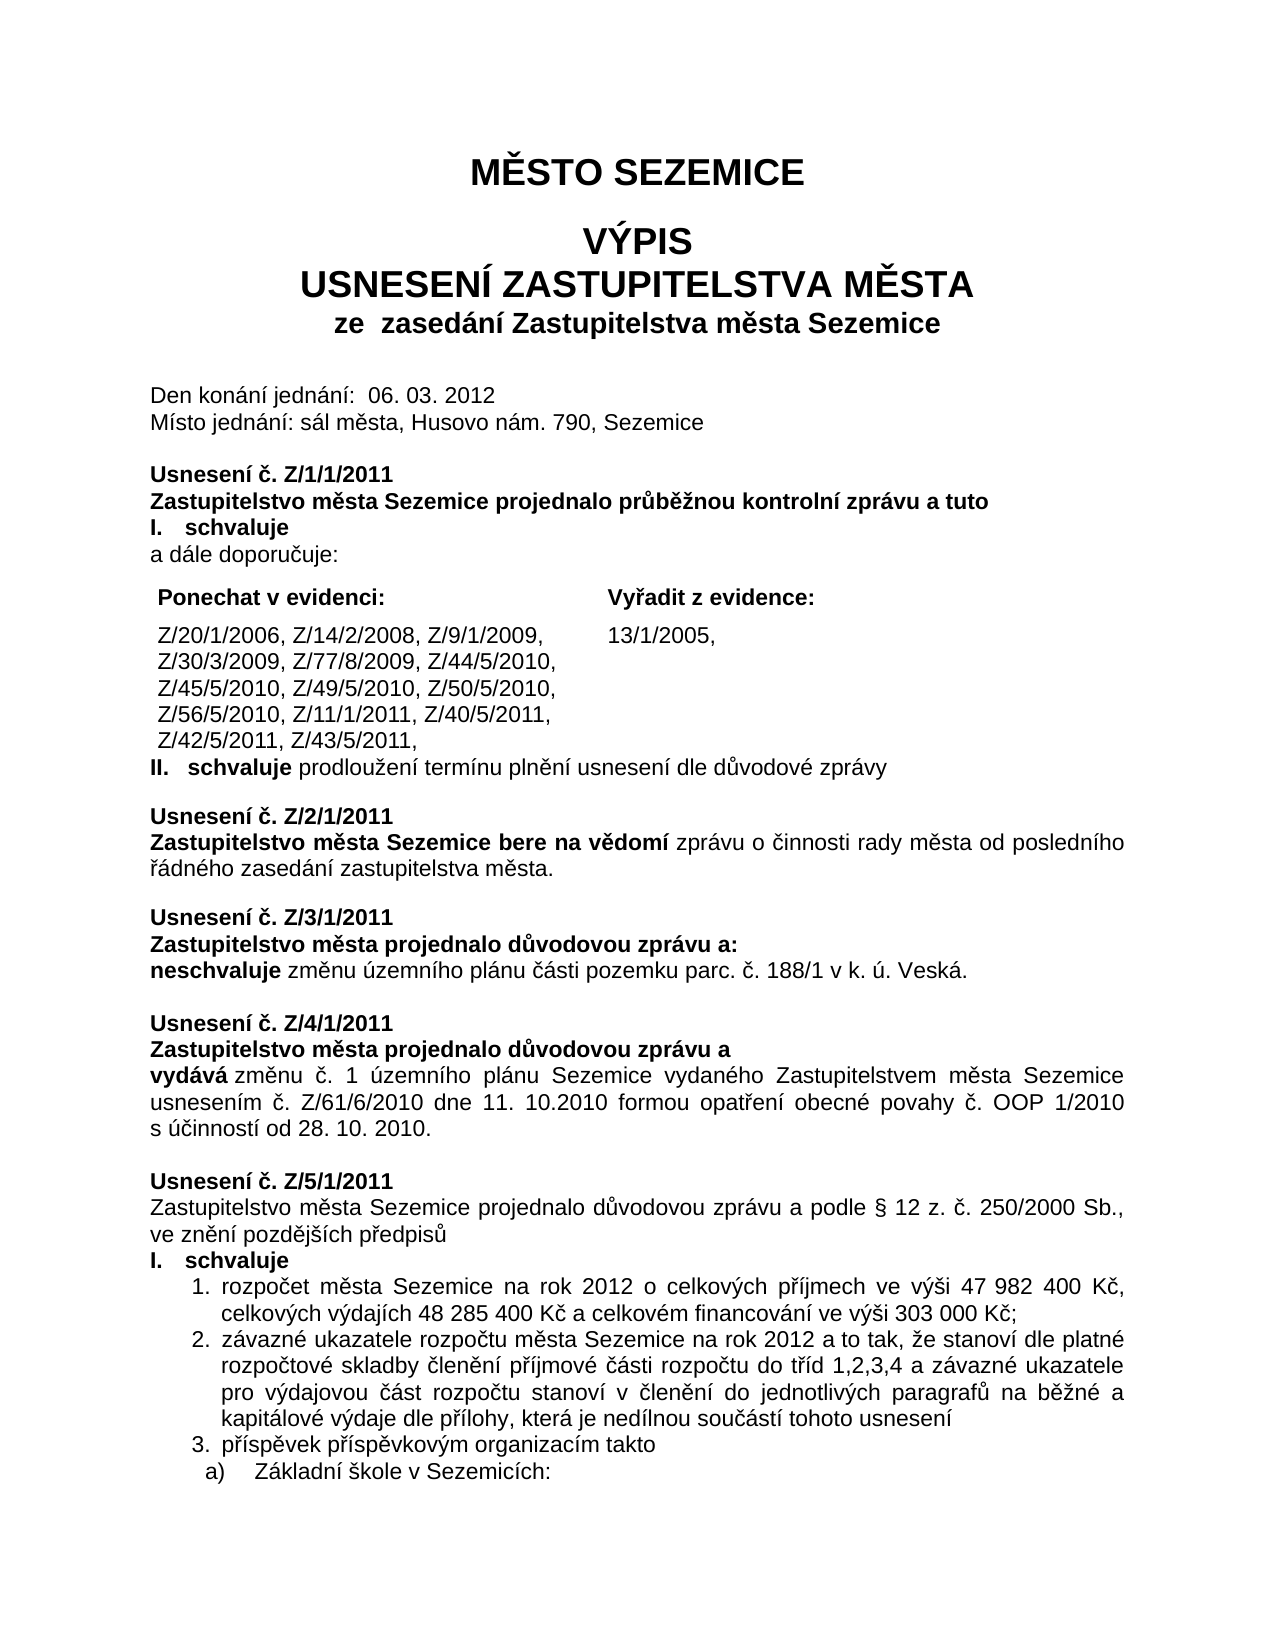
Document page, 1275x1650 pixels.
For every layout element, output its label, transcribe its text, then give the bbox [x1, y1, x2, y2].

text Zastupitelstvo města Sezemice projednalo důvodovou zprávu a podle § 12 z. č. 250/2000 Sb., ve znění pozdějších předpisů [150, 1194, 1125, 1247]
text a dále doporučuje: [150, 541, 1125, 567]
text ze zasedání Zastupitelstva města Sezemice [150, 306, 1125, 339]
text Usnesení č. Z/3/1/2011 [150, 904, 1125, 931]
text neschvaluje změnu územního plánu části pozemku parc. č. 188/1 v k. ú. Veská. [150, 957, 1125, 983]
text MĚSTO SEZEMICE [150, 150, 1125, 193]
text Usnesení č. Z/4/1/2011 [150, 1010, 1125, 1036]
text vydává změnu č. 1 územního plánu Sezemice vydaného Zastupitelstvem města Sezemice usnesením č. Z/61/6/2010 dne 11. 10.2010 formou opatření obecné povahy č. OOP 1/2010 s účinností od 28. 10. 2010. [150, 1062, 1125, 1142]
text a) Základní škole v Sezemicích: [150, 1458, 1125, 1484]
table_header Vyřadit z evidence: [600, 584, 1014, 622]
text 3. příspěvek příspěvkovým organizacím takto [191, 1431, 1125, 1458]
text VÝPIS [150, 219, 1125, 263]
table_cell Z/20/1/2006, Z/14/2/2008, Z/9/1/2009, Z/30/3/2009, Z/77/8/2009, Z/44/5/2010, Z/45/5/2010, Z/49/5/2010, Z/50/5/2010, Z/56/5/2010, Z/11/1/2011, Z/40/5/2011, Z/42/5/2011, Z/43/5/2011, [150, 622, 600, 753]
text Zastupitelstvo města projednalo důvodovou zprávu a [150, 1036, 1125, 1062]
table_cell 13/1/2005, [600, 622, 1014, 753]
text Zastupitelstvo města Sezemice bere na vědomí zprávu o činnosti rady města od posledního řádného zasedání zastupitelstva města. [150, 829, 1125, 882]
text Usnesení č. Z/5/1/2011 [150, 1168, 1125, 1194]
text 2. závazné ukazatele rozpočtu města Sezemice na rok 2012 a to tak, že stanoví dle platné rozpočtové skladby členění příjmové části rozpočtu do tříd 1,2,3,4 a závazné ukazatele pro výdajovou část rozpočtu stanoví v členění do jednotlivých paragrafů na běžné a kapitálové výdaje dle přílohy, která je nedílnou součástí tohoto usnesení [191, 1326, 1125, 1431]
text II. schvaluje prodloužení termínu plnění usnesení dle důvodové zprávy [150, 753, 1125, 780]
text Usnesení č. Z/1/1/2011 [150, 461, 1125, 488]
text Zastupitelstvo města projednalo důvodovou zprávu a: [150, 931, 1125, 957]
text Usnesení č. Z/2/1/2011 [150, 803, 1125, 829]
text Den konání jednání: 06. 03. 2012 [150, 382, 1125, 409]
table_header Ponechat v evidenci: [150, 584, 600, 622]
text USNESENÍ ZASTUPITELSTVA MĚSTA [150, 263, 1125, 306]
text I. schvaluje [150, 1247, 1125, 1273]
text Místo jednání: sál města, Husovo nám. 790, Sezemice [150, 409, 1125, 435]
text I. schvaluje [150, 514, 1125, 541]
text Zastupitelstvo města Sezemice projednalo průběžnou kontrolní zprávu a tuto [150, 488, 1125, 514]
text 1. rozpočet města Sezemice na rok 2012 o celkových příjmech ve výši 47 982 400 Kč, celkových výdajích 48 285 400 Kč a celkovém financování ve výši 303 000 Kč; [191, 1273, 1125, 1326]
